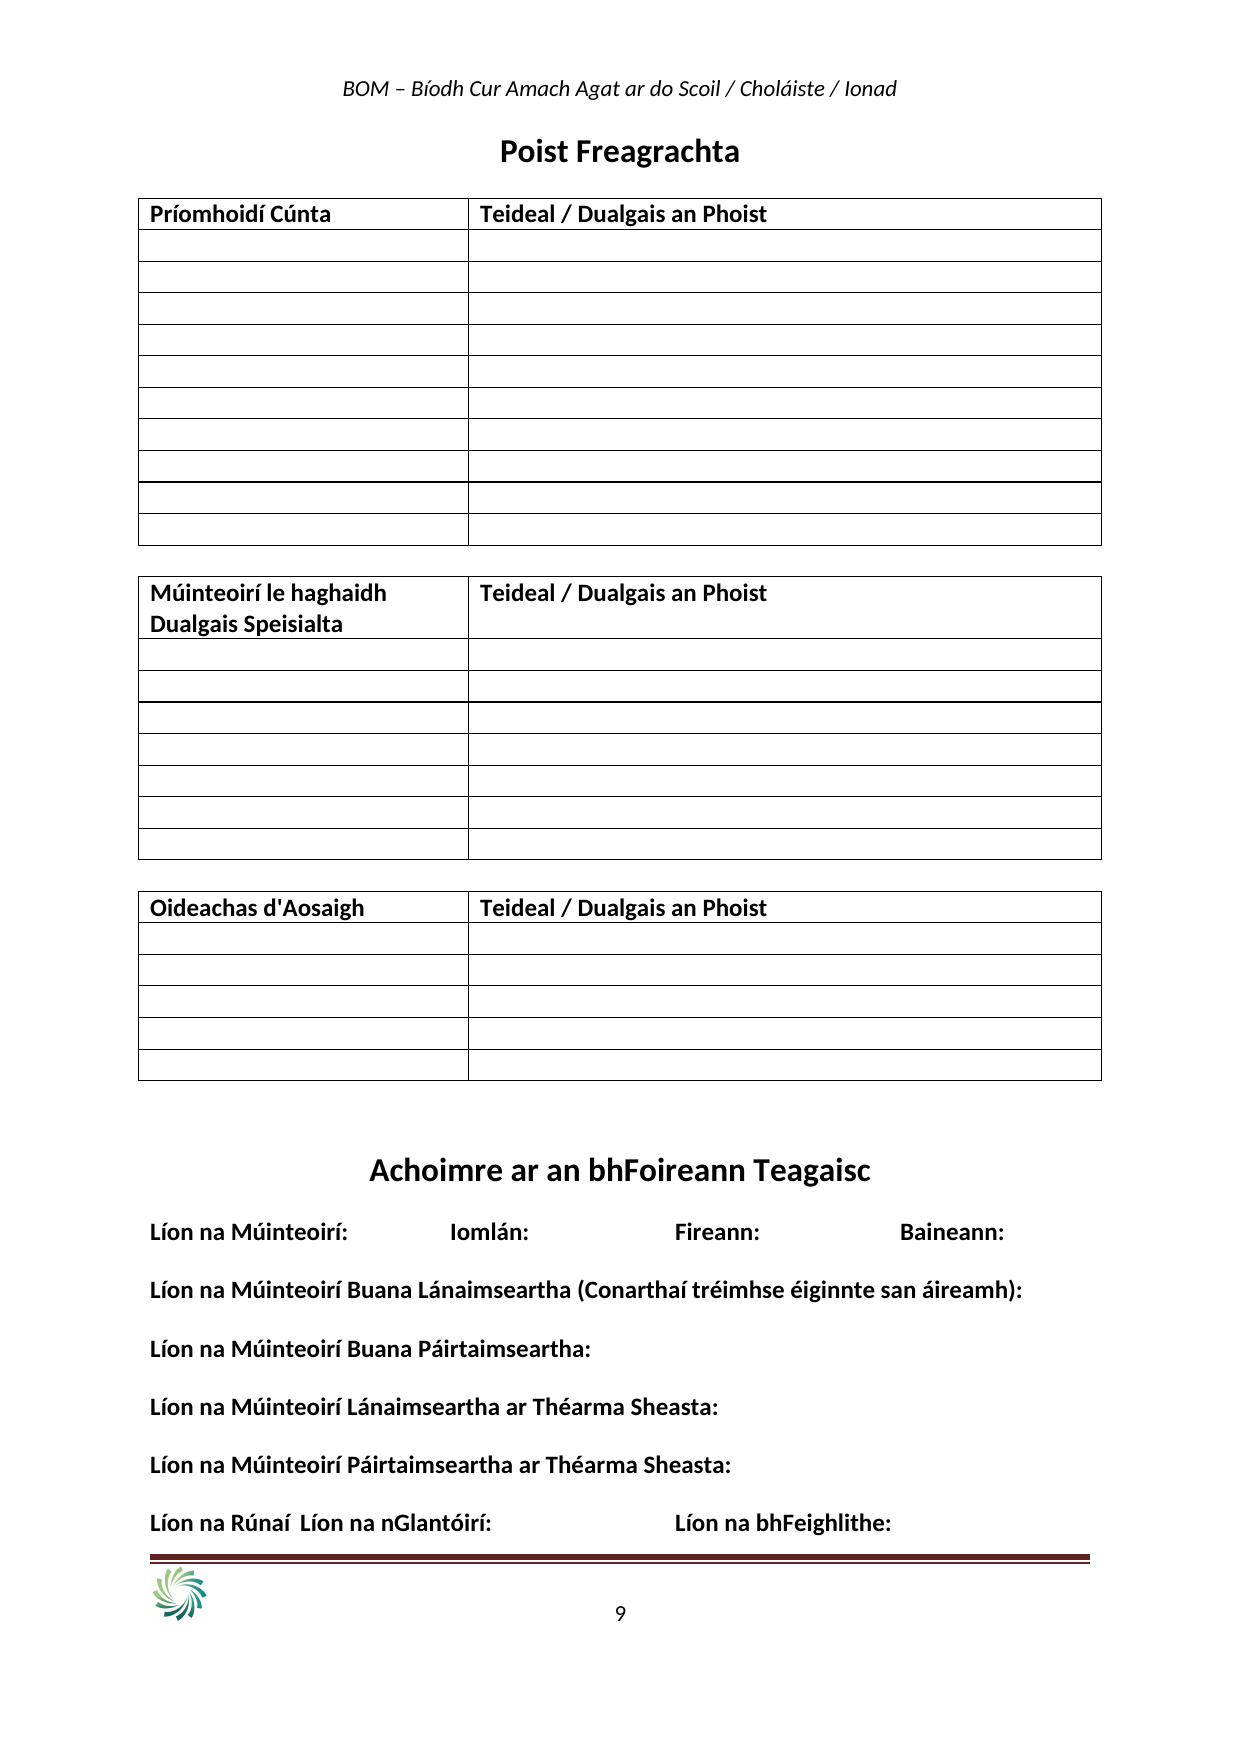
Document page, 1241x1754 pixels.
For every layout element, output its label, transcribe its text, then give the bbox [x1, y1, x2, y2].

table_cell [469, 514, 1101, 544]
text Líon na Múinteoirí Lánaimseartha ar Théarma Sheasta: [150, 1391, 1090, 1422]
table_cell [139, 419, 468, 450]
table_cell [469, 639, 1101, 670]
table_cell [139, 671, 468, 701]
table_cell [469, 293, 1101, 324]
table_cell [139, 703, 468, 733]
text Líon na Múinteoirí: Iomlán: Fireann: Baineann: [150, 1216, 1090, 1247]
table_cell [139, 1018, 468, 1048]
table_cell [469, 955, 1101, 985]
table_cell [139, 955, 468, 985]
table_cell [469, 483, 1101, 513]
table_cell [469, 923, 1101, 954]
table_cell [469, 829, 1101, 859]
table_header Teideal / Dualgais an Phoist [469, 892, 1101, 922]
table_cell [469, 1018, 1101, 1048]
table_cell [139, 230, 468, 261]
table_cell [469, 388, 1101, 418]
table_cell [139, 1050, 468, 1080]
text Líon na Múinteoirí Páirtaimseartha ar Théarma Sheasta: [150, 1449, 1090, 1480]
table_cell [139, 514, 468, 544]
table_header Teideal / Dualgais an Phoist [469, 199, 1101, 229]
table_cell [139, 986, 468, 1017]
table_cell [139, 293, 468, 324]
table_cell [139, 262, 468, 292]
table_cell [469, 734, 1101, 764]
table_cell [469, 986, 1101, 1017]
text Líon na Múinteoirí Buana Lánaimseartha (Conarthaí tréimhse éiginnte san áireamh): [150, 1274, 1090, 1305]
text Poist Freagrachta [150, 130, 1090, 171]
table_cell [139, 451, 468, 481]
table_cell [469, 262, 1101, 292]
table_cell [469, 325, 1101, 355]
table_header Múinteoirí le haghaidh Dualgais Speisialta [139, 577, 468, 638]
text Achoimre ar an bhFoireann Teagaisc [150, 1149, 1090, 1189]
table_cell [139, 923, 468, 954]
text Líon na Múinteoirí Buana Páirtaimseartha: [150, 1333, 1090, 1363]
table_cell [469, 671, 1101, 701]
table_cell [139, 483, 468, 513]
table_cell [139, 356, 468, 387]
table_cell [469, 451, 1101, 481]
table_cell [469, 230, 1101, 261]
table_cell [469, 356, 1101, 387]
table_cell [469, 703, 1101, 733]
table_header Teideal / Dualgais an Phoist [469, 577, 1101, 638]
table_cell [139, 639, 468, 670]
picture [150, 1565, 209, 1622]
table_cell [139, 766, 468, 796]
text Líon na Rúnaí Líon na nGlantóirí: Líon na bhFeighlithe: [150, 1507, 1090, 1538]
table_cell [139, 734, 468, 764]
table_cell [139, 325, 468, 355]
table_header Oideachas d'Aosaigh [139, 892, 468, 922]
table_cell [139, 829, 468, 859]
table_cell [469, 1050, 1101, 1080]
table_cell [139, 797, 468, 828]
table_cell [469, 766, 1101, 796]
table_cell [469, 797, 1101, 828]
table_cell [469, 419, 1101, 450]
table_header Príomhoidí Cúnta [139, 199, 468, 229]
table_cell [139, 388, 468, 418]
